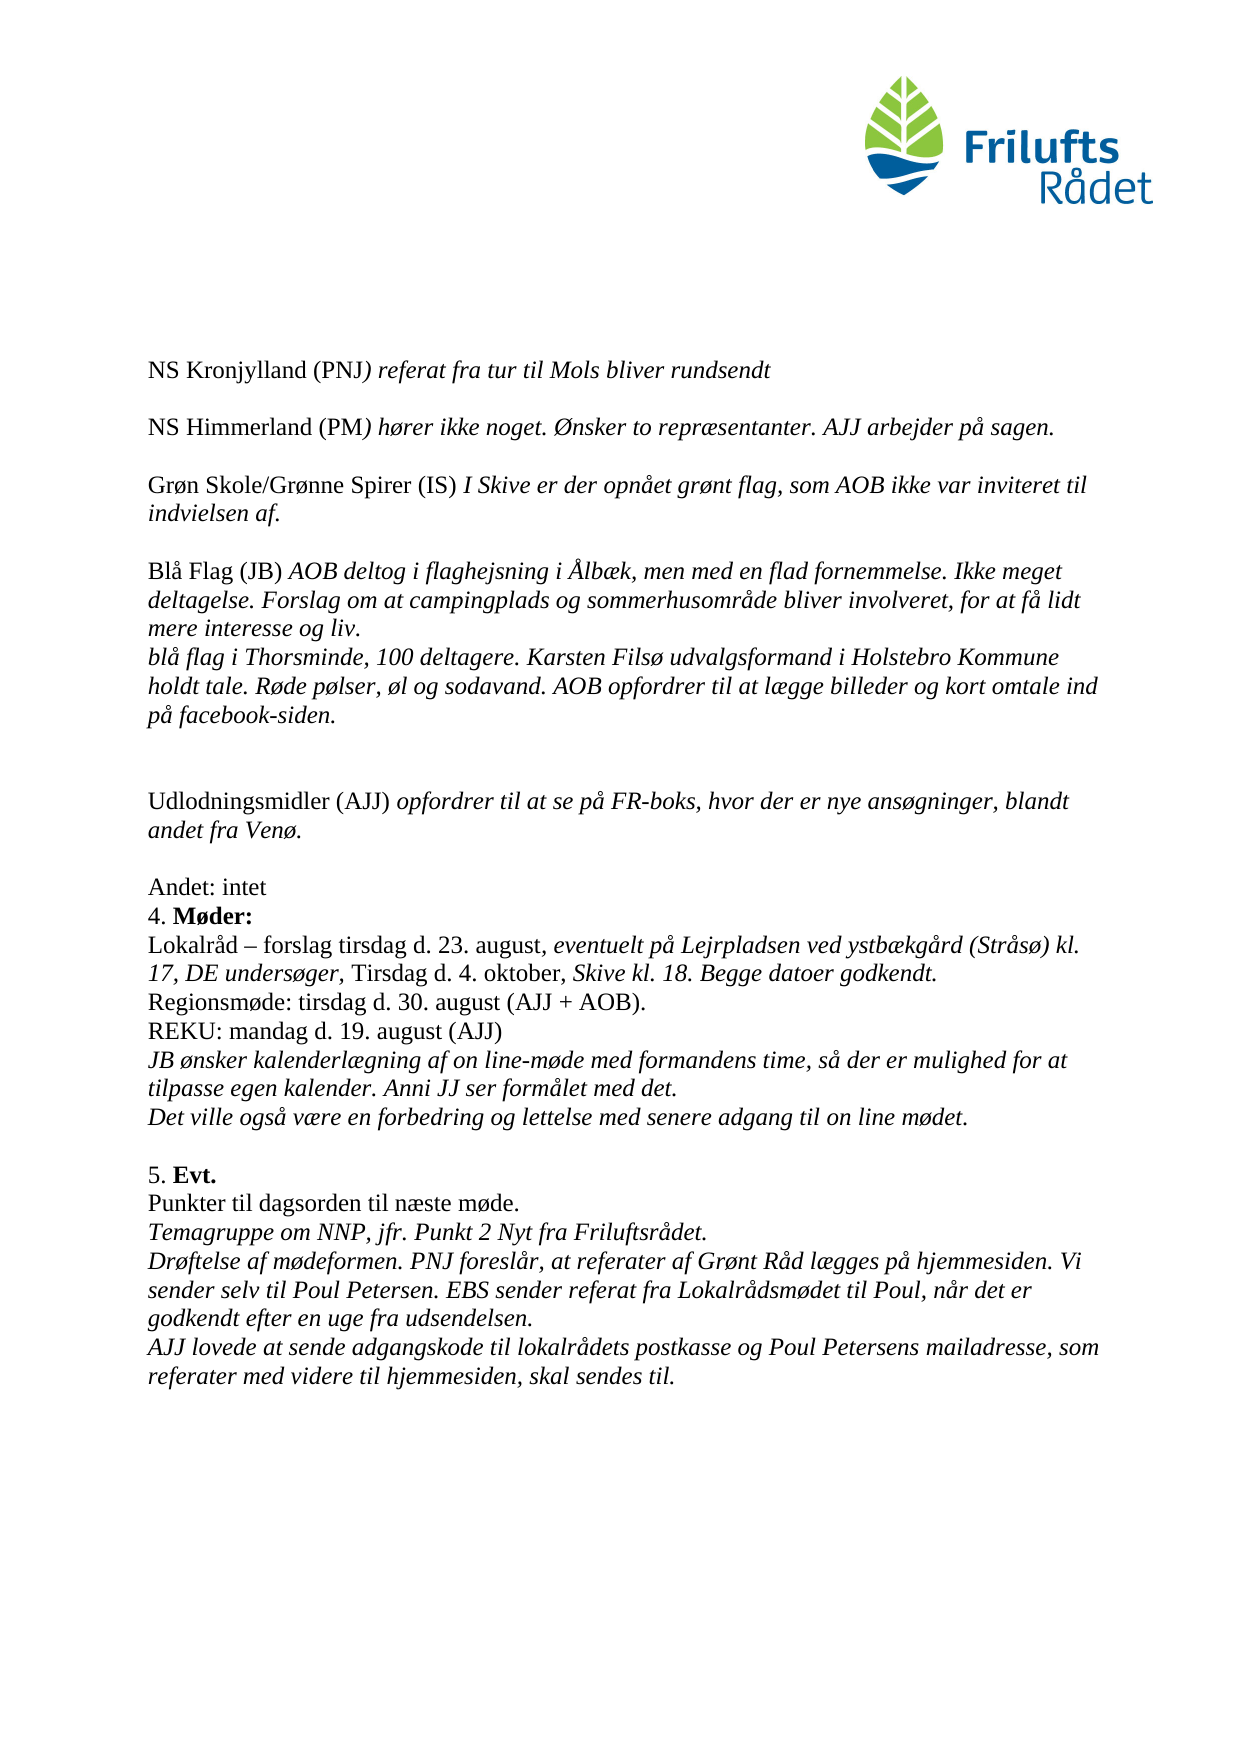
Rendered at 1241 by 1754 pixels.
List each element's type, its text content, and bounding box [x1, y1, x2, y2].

text Andet: intet [148, 872, 1116, 901]
text NS Kronjylland (PNJ) referat fra tur til Mols bliver rundsendt [148, 355, 1116, 383]
text Blå Flag (JB) AOB deltog i flaghejsning i Ålbæk, men med en flad fornemmelse. Ikke meget deltagelse. Forslag om at campingplads og sommerhusområde bliver involveret, for at få lidt mere interesse og liv. [148, 556, 1116, 642]
text JB ønsker kalenderlægning af on line-møde med formandens time, så der er mulighed for at tilpasse egen kalender. Anni JJ ser formålet med det. [148, 1045, 1116, 1102]
text Regionsmøde: tirsdag d. 30. august (AJJ + AOB). [148, 987, 1116, 1016]
text 5. Evt. [148, 1160, 1116, 1188]
text Udlodningsmidler (AJJ) opfordrer til at se på FR-boks, hvor der er nye ansøgninger, blandt andet fra Venø. [148, 786, 1116, 843]
picture [865, 76, 1153, 355]
text Punkter til dagsorden til næste møde. [148, 1188, 1116, 1217]
text Drøftelse af mødeformen. PNJ foreslår, at referater af Grønt Råd lægges på hjemmesiden. Vi sender selv til Poul Petersen. EBS sender referat fra Lokalrådsmødet til Poul, når det er godkendt efter en uge fra udsendelsen. [148, 1246, 1116, 1332]
text Det ville også være en forbedring og lettelse med senere adgang til on line mødet. [148, 1102, 1116, 1131]
text blå flag i Thorsminde, 100 deltagere. Karsten Filsø udvalgsformand i Holstebro Kommune holdt tale. Røde pølser, øl og sodavand. AOB opfordrer til at lægge billeder og kort omtale ind på facebook-siden. [148, 642, 1116, 728]
text Temagruppe om NNP, jfr. Punkt 2 Nyt fra Friluftsrådet. [148, 1217, 1116, 1246]
text REKU: mandag d. 19. august (AJJ) [148, 1016, 1116, 1045]
text NS Himmerland (PM) hører ikke noget. Ønsker to repræsentanter. AJJ arbejder på sagen. [148, 412, 1116, 441]
text 4. Møder: [148, 901, 1116, 930]
text AJJ lovede at sende adgangskode til lokalrådets postkasse og Poul Petersens mailadresse, som referater med videre til hjemmesiden, skal sendes til. [148, 1332, 1116, 1390]
text Lokalråd – forslag tirsdag d. 23. august, eventuelt på Lejrpladsen ved ystbækgård (Stråsø) kl. 17, DE undersøger, Tirsdag d. 4. oktober, Skive kl. 18. Begge datoer godkendt. [148, 930, 1116, 987]
text Grøn Skole/Grønne Spirer (IS) I Skive er der opnået grønt flag, som AOB ikke var inviteret til indvielsen af. [148, 470, 1116, 527]
